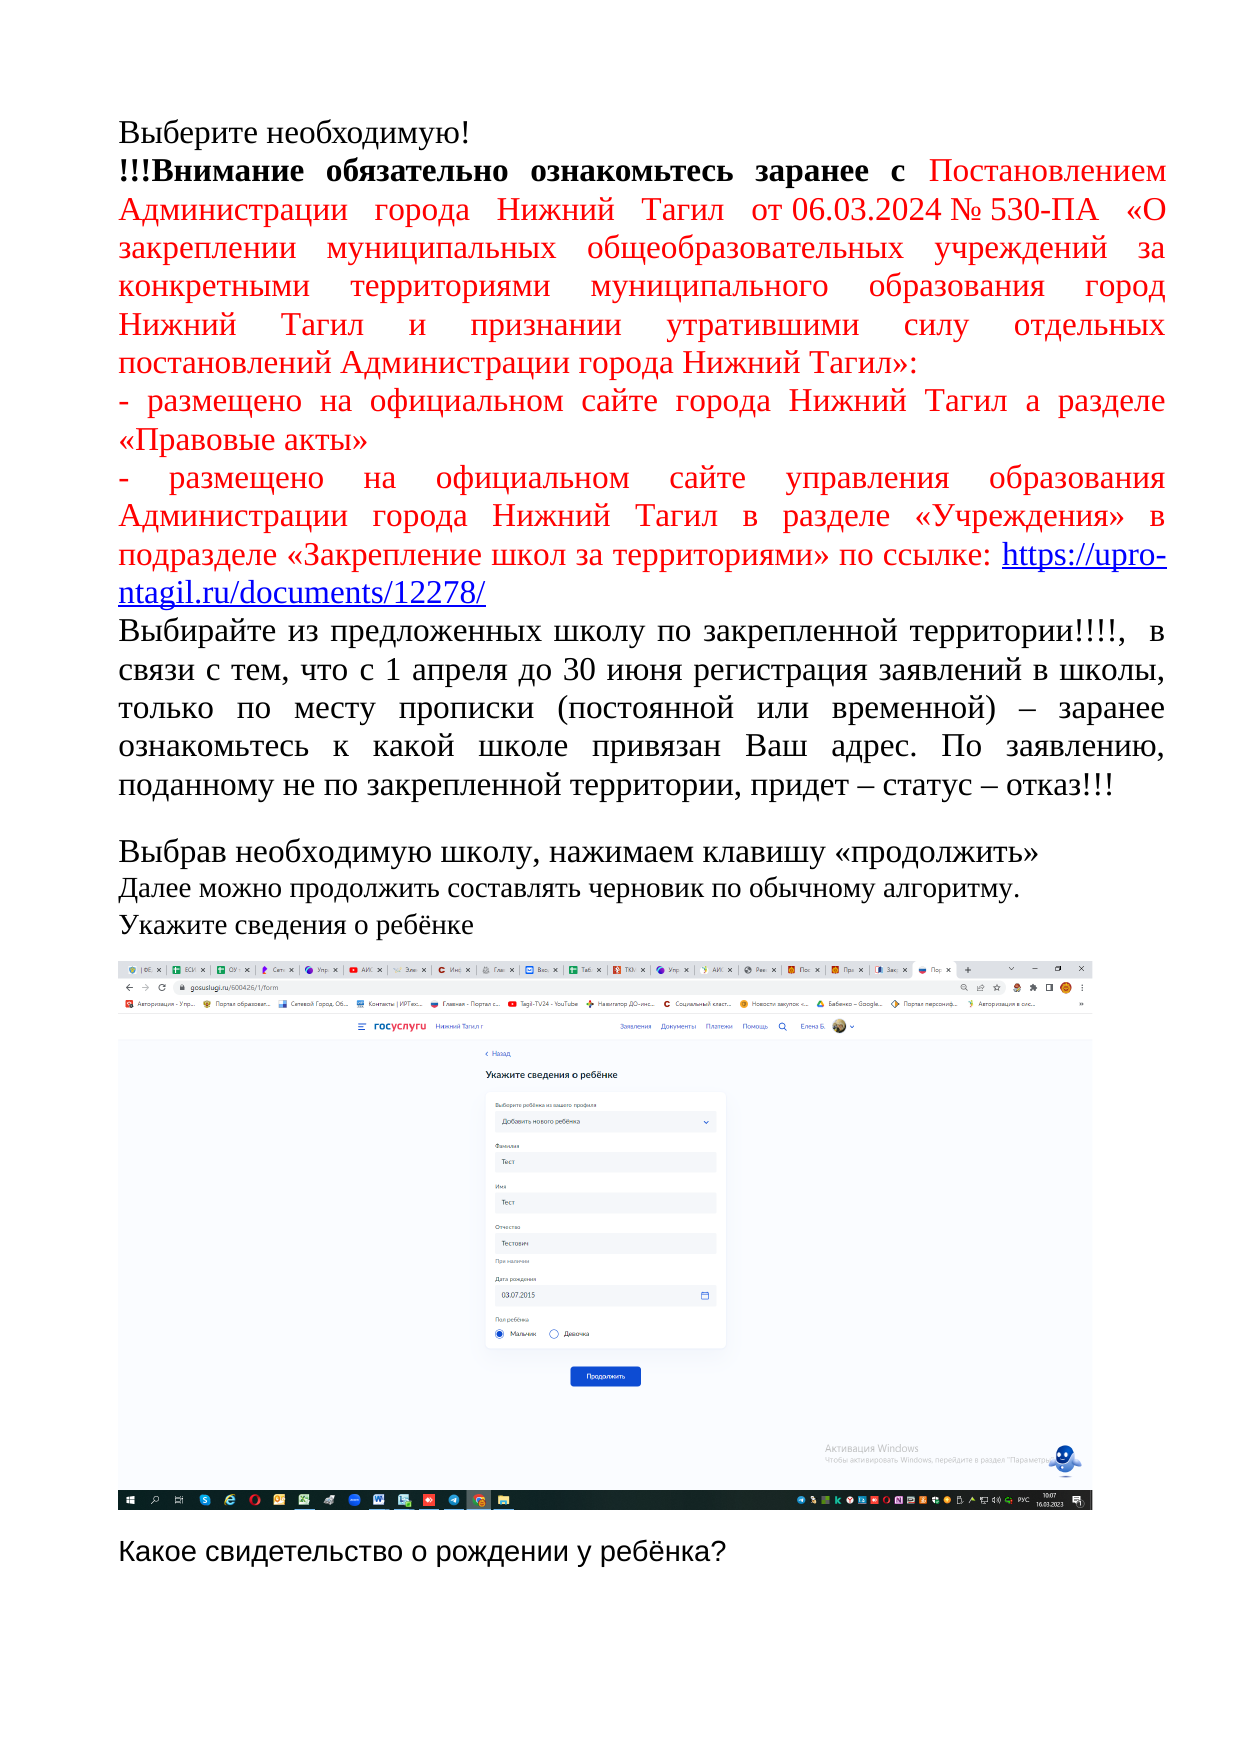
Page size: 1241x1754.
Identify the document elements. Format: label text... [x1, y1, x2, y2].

picture [118, 961, 1093, 1510]
text - размещено на официальном сайте управления образования Администрации города Нижний Тагил в разделе «Учреждения» в подразделе «Закрепление школ за территориями» по ссылке: https://upro-ntagil.ru/documents/12278/ [118, 457, 1167, 611]
text Выбирайте из предложенных школу по закрепленной территории!!!!, в связи с тем, что с 1 апреля до 30 июня регистрация заявлений в школы, только по месту прописки (постоянной или временной) – заранее ознакомьтесь к какой школе привязан Ваш адрес. По заявлению, поданному не по закрепленной территории, придет – статус – отказ!!! [118, 611, 1167, 802]
text Далее можно продолжить составлять черновик по обычному алгоритму. [118, 870, 1167, 903]
text Какое свидетельство о рождении у ребёнка? [118, 1531, 1167, 1568]
text Выбрав необходимую школу, нажимаем клавишу «продолжить» [118, 831, 1167, 870]
text Выберите необходимую! [118, 112, 1167, 151]
text !!!Внимание обязательно ознакомьтесь заранее с Постановлением Администрации города Нижний Тагил от 06.03.2024 № 530-ПА «О закреплении муниципальных общеобразовательных учреждений за конкретными территориями муниципального образования город Нижний Тагил и признании утратившими силу отдельных постановлений Администрации города Нижний Тагил»: [118, 151, 1167, 381]
text - размещено на официальном сайте города Нижний Тагил а разделе «Правовые акты» [118, 381, 1167, 457]
text Укажите сведения о ребёнке [118, 903, 1167, 941]
